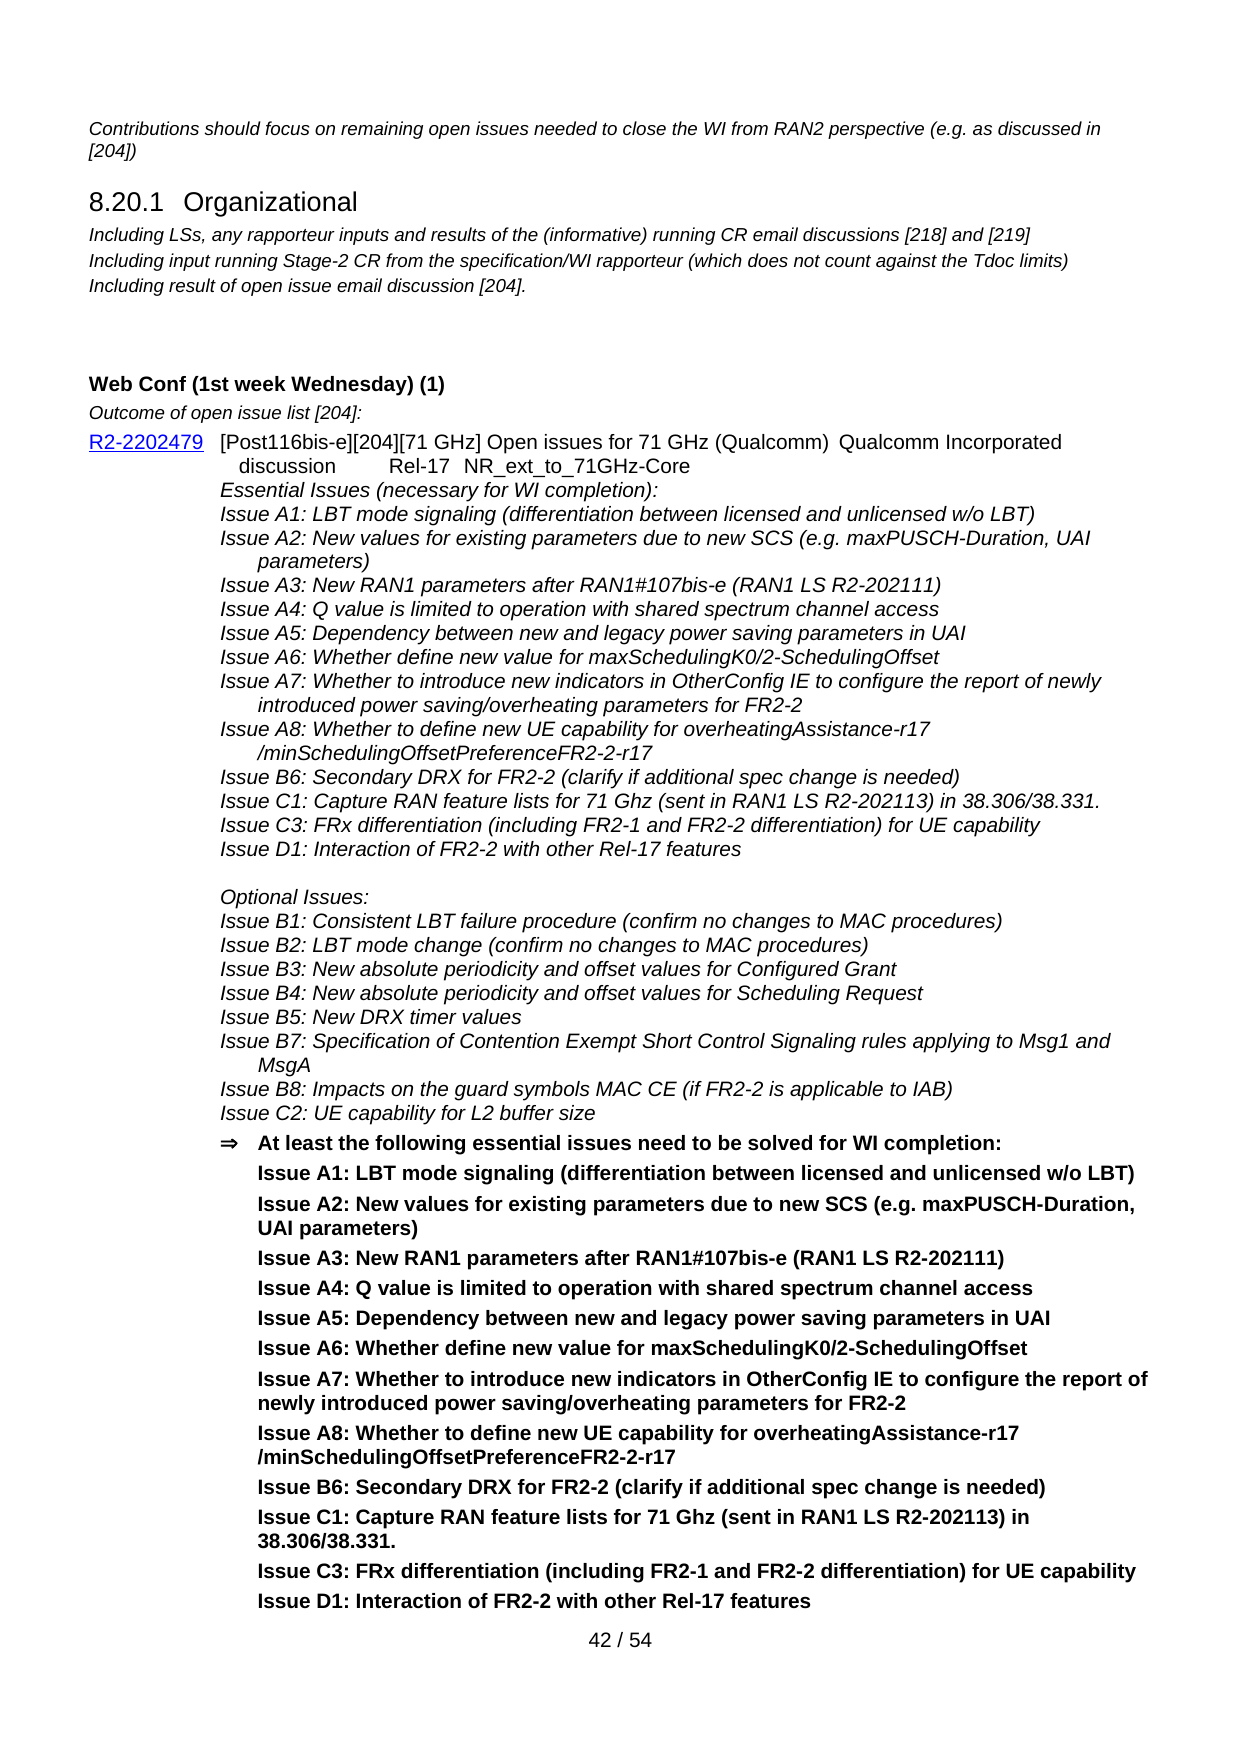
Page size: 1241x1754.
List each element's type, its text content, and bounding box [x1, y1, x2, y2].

text Issue A3: New RAN1 parameters after RAN1#107bis-e (RAN1 LS R2-202111) [220, 573, 1152, 597]
text Issue D1: Interaction of FR2-2 with other Rel-17 features [220, 837, 1152, 861]
text Issue A7: Whether to introduce new indicators in OtherConfig IE to configure the report of newly introduced power saving/overheating parameters for FR2-2 [220, 669, 1152, 717]
title R2-2202479 [Post116bis-e][204][71 GHz] Open issues for 71 GHz (Qualcomm) Qualcomm Incorporated discussion Rel-17 NR_ext_to_71GHz-Core [89, 429, 1152, 477]
text Issue B3: New absolute periodicity and offset values for Configured Grant [220, 957, 1152, 981]
list Issue D1: Interaction of FR2-2 with other Rel-17 features [257, 1589, 1152, 1613]
text Issue A6: Whether define new value for maxSchedulingK0/2-SchedulingOffset [220, 645, 1152, 669]
text Issue B6: Secondary DRX for FR2-2 (clarify if additional spec change is needed) [220, 765, 1152, 789]
text Issue B8: Impacts on the guard symbols MAC CE (if FR2-2 is applicable to IAB) [220, 1076, 1152, 1100]
text Issue A8: Whether to define new UE capability for overheatingAssistance-r17 /minSchedulingOffsetPreferenceFR2-2-r17 [220, 717, 1152, 765]
text Web Conf (1st week Wednesday) (1) [89, 371, 1152, 395]
list Issue C1: Capture RAN feature lists for 71 Ghz (sent in RAN1 LS R2-202113) in 38.306/38.331. [257, 1505, 1152, 1553]
text Outcome of open issue list [204]: [89, 402, 1152, 423]
text Including input running Stage-2 CR from the specification/WI rapporteur (which does not count against the Tdoc limits) [89, 249, 1152, 271]
subtitle 8.20.1 Organizational [89, 186, 1152, 217]
text Issue A5: Dependency between new and legacy power saving parameters in UAI [220, 621, 1152, 645]
text Issue C3: FRx differentiation (including FR2-1 and FR2-2 differentiation) for UE capability [220, 813, 1152, 837]
text Essential Issues (necessary for WI completion): [220, 477, 1152, 501]
text Issue B2: LBT mode change (confirm no changes to MAC procedures) [220, 933, 1152, 957]
text Issue B1: Consistent LBT failure procedure (confirm no changes to MAC procedures) [220, 909, 1152, 933]
list Issue A2: New values for existing parameters due to new SCS (e.g. maxPUSCH-Duration, UAI parameters) [257, 1191, 1152, 1239]
list Issue A7: Whether to introduce new indicators in OtherConfig IE to configure the report of newly introduced power saving/overheating parameters for FR2-2 [257, 1366, 1152, 1414]
text Issue C1: Capture RAN feature lists for 71 Ghz (sent in RAN1 LS R2-202113) in 38.306/38.331. [220, 789, 1152, 813]
list Issue A4: Q value is limited to operation with shared spectrum channel access [257, 1276, 1152, 1300]
list Issue A5: Dependency between new and legacy power saving parameters in UAI [257, 1306, 1152, 1330]
text Optional Issues: [220, 885, 1152, 909]
text Issue A4: Q value is limited to operation with shared spectrum channel access [220, 597, 1152, 621]
text Including result of open issue email discussion [204]. [89, 275, 1152, 297]
list Issue A1: LBT mode signaling (differentiation between licensed and unlicensed w/o LBT) [257, 1161, 1152, 1185]
text Issue A2: New values for existing parameters due to new SCS (e.g. maxPUSCH-Duration, UAI parameters) [220, 525, 1152, 573]
text Issue A1: LBT mode signaling (differentiation between licensed and unlicensed w/o LBT) [220, 501, 1152, 525]
text Issue B7: Specification of Contention Exempt Short Control Signaling rules applying to Msg1 and MsgA [220, 1028, 1152, 1076]
text Contributions should focus on remaining open issues needed to close the WI from RAN2 perspective (e.g. as discussed in [204]) [89, 118, 1152, 161]
text Issue C2: UE capability for L2 buffer size [220, 1100, 1152, 1124]
text At least the following essential issues need to be solved for WI completion: [220, 1131, 1152, 1155]
list Issue C3: FRx differentiation (including FR2-1 and FR2-2 differentiation) for UE capability [257, 1559, 1152, 1583]
text Including LSs, any rapporteur inputs and results of the (informative) running CR email discussions [218] and [219] [89, 224, 1152, 245]
list Issue B6: Secondary DRX for FR2-2 (clarify if additional spec change is needed) [257, 1475, 1152, 1499]
text Issue B5: New DRX timer values [220, 1004, 1152, 1028]
list Issue A3: New RAN1 parameters after RAN1#107bis-e (RAN1 LS R2-202111) [257, 1246, 1152, 1269]
text Issue B4: New absolute periodicity and offset values for Scheduling Request [220, 981, 1152, 1004]
list Issue A8: Whether to define new UE capability for overheatingAssistance-r17 /minSchedulingOffsetPreferenceFR2-2-r17 [257, 1421, 1152, 1468]
list Issue A6: Whether define new value for maxSchedulingK0/2-SchedulingOffset [257, 1336, 1152, 1360]
